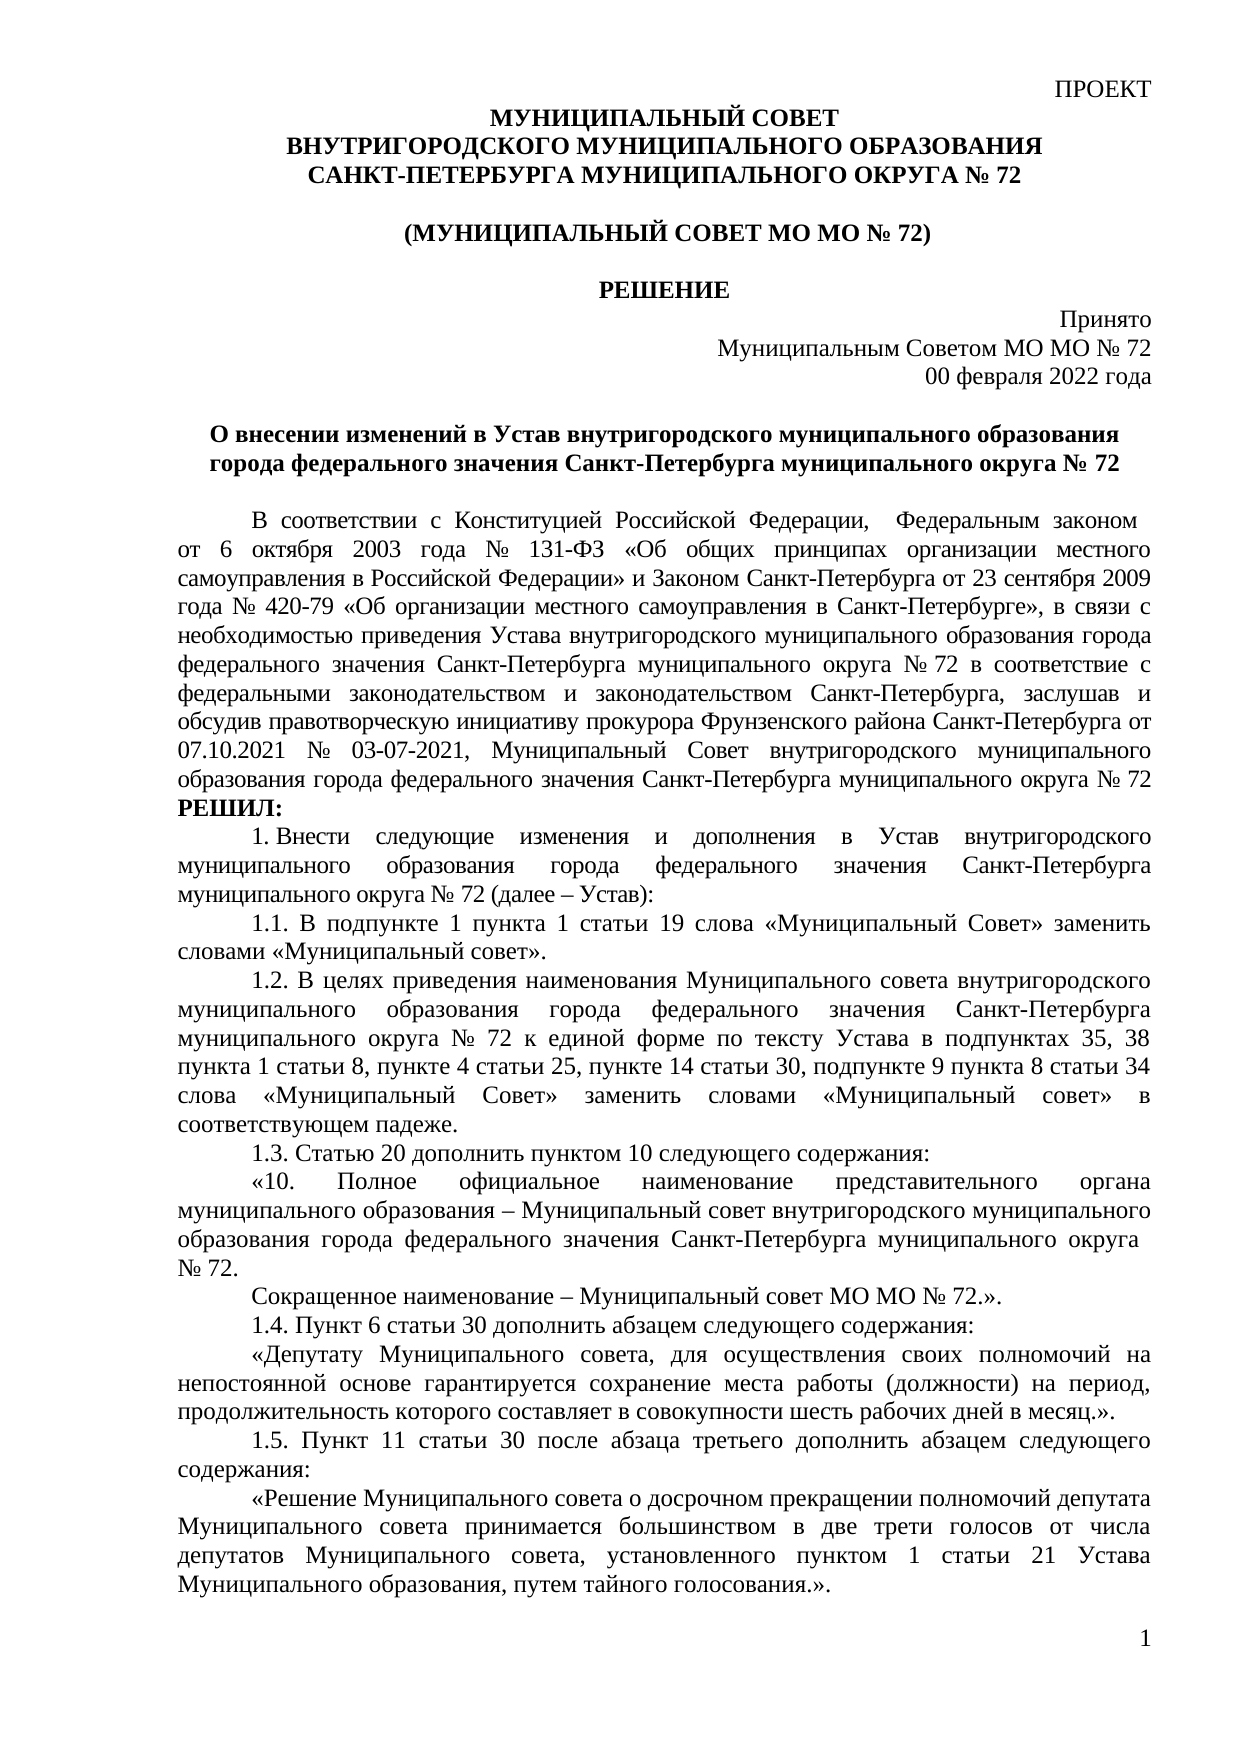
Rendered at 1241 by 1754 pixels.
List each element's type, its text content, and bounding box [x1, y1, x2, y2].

text (МУНИЦИПАЛЬНЫЙ СОВЕТ МО МО № 72) [177, 218, 1152, 246]
text 1.4. Пункт 6 статьи 30 дополнить абзацем следующего содержания: [177, 1310, 1152, 1339]
text 00 февраля 2022 года [177, 361, 1152, 390]
text ВНУТРИГОРОДСКОГО МУНИЦИПАЛЬНОГО ОБРАЗОВАНИЯ [177, 131, 1152, 160]
text «Депутату Муниципального совета, для осуществления своих полномочий на непостоянной основе гарантируется сохранение места работы (должности) на период, продолжительность которого составляет в совокупности шесть рабочих дней в месяц.». [177, 1339, 1152, 1425]
text САНКТ-ПЕТЕРБУРГА МУНИЦИПАЛЬНОГО ОКРУГА № 72 [177, 160, 1152, 189]
text Принято [177, 304, 1152, 333]
text МУНИЦИПАЛЬНЫЙ СОВЕТ [177, 103, 1152, 131]
text Сокращенное наименование – Муниципальный совет МО МО № 72.». [177, 1281, 1152, 1310]
text «10. Полное официальное наименование представительного органа муниципального образования – Муниципальный совет внутригородского муниципального образования города федерального значения Санкт-Петербурга муниципального округа № 72. [177, 1166, 1152, 1281]
text О внесении изменений в Устав внутригородского муниципального образования города федерального значения Санкт-Петербурга муниципального округа № 72 [177, 419, 1152, 476]
text РЕШЕНИЕ [177, 275, 1152, 304]
text 1.1. В подпункте 1 пункта 1 статьи 19 слова «Муниципальный Совет» заменить словами «Муниципальный совет». [177, 908, 1152, 965]
text 1.5. Пункт 11 статьи 30 после абзаца третьего дополнить абзацем следующего содержания: [177, 1425, 1152, 1483]
list «Решение Муниципального совета о досрочном прекращении полномочий депутата Муниципального совета принимается большинством в две трети голосов от числа депутатов Муниципального совета, установленного пунктом 1 статьи 21 Устава Муниципального образования, путем тайного голосования.». [177, 1483, 1152, 1598]
text 1.2. В целях приведения наименования Муниципального совета внутригородского муниципального образования города федерального значения Санкт-Петербурга муниципального округа № 72 к единой форме по тексту Устава в подпунктах 35, 38 пункта 1 статьи 8, пункте 4 статьи 25, пункте 14 статьи 30, подпункте 9 пункта 8 статьи 34 слова «Муниципальный Совет» заменить словами «Муниципальный совет» в соответствующем падеже. [177, 965, 1152, 1138]
text 1.3. Статью 20 дополнить пунктом 10 следующего содержания: [177, 1138, 1152, 1166]
text Муниципальным Советом МО МО № 72 [177, 333, 1152, 361]
text 1. Внести следующие изменения и дополнения в Устав внутригородского муниципального образования города федерального значения Санкт-Петербурга муниципального округа № 72 (далее – Устав): [177, 821, 1152, 908]
text В соответствии с Конституцией Российской Федерации, Федеральным законом от 6 октября 2003 года № 131-ФЗ «Об общих принципах организации местного самоуправления в Российской Федерации» и Законом Санкт-Петербурга от 23 сентября 2009 года № 420-79 «Об организации местного самоуправления в Санкт-Петербурге», в связи с необходимостью приведения Устава внутригородского муниципального образования города федерального значения Санкт-Петербурга муниципального округа № 72 в соответствие с федеральными законодательством и законодательством Санкт-Петербурга, заслушав и обсудив правотворческую инициативу прокурора Фрунзенского района Санкт-Петербурга от 07.10.2021 № 03-07-2021, Муниципальный Совет внутригородского муниципального образования города федерального значения Санкт-Петербурга муниципального округа № 72 РЕШИЛ: [177, 505, 1152, 821]
